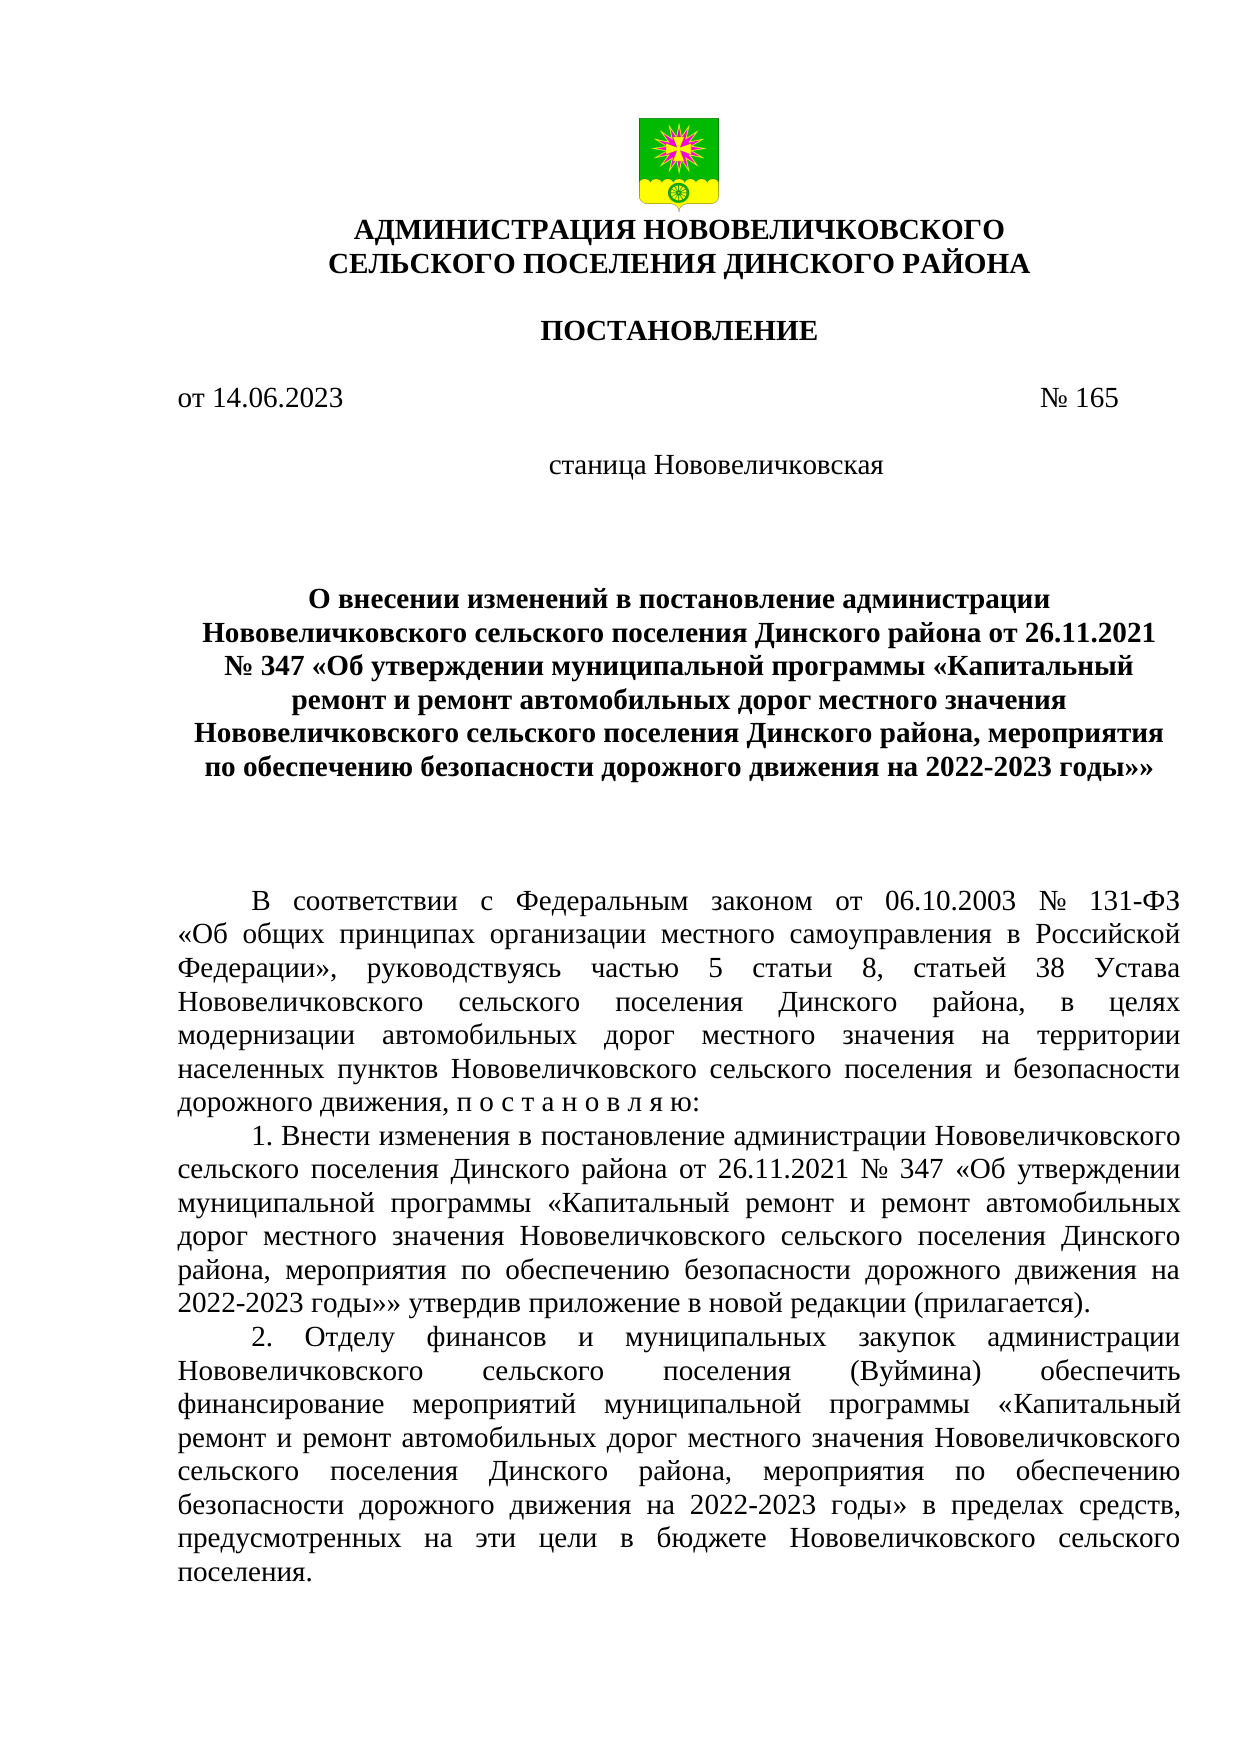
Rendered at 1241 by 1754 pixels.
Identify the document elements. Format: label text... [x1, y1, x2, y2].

text О внесении изменений в постановление администрации [177, 581, 1181, 615]
text В соответствии с Федеральным законом от 06.10.2003 № 131-ФЗ «Об общих принципах организации местного самоуправления в Российской Федерации», руководствуясь частью 5 статьи 8, статьей 38 Устава Нововеличковского сельского поселения Динского района, в целях модернизации автомобильных дорог местного значения на территории населенных пунктов Нововеличковского сельского поселения и безопасности дорожного движения, п о с т а н о в л я ю: [177, 883, 1181, 1118]
text 1. Внести изменения в постановление администрации Нововеличковского сельского поселения Динского района от 26.11.2021 № 347 «Об утверждении муниципальной программы «Капитальный ремонт и ремонт автомобильных дорог местного значения Нововеличковского сельского поселения Динского района, мероприятия по обеспечению безопасности дорожного движения на 2022-2023 годы»» утвердив приложение в новой редакции (прилагается). [177, 1118, 1181, 1319]
text ПОСТАНОВЛЕНИЕ [177, 313, 1181, 346]
picture [639, 118, 719, 212]
text станица Нововеличковская [177, 447, 1181, 481]
text АДМИНИСТРАЦИЯ Нововеличковского [177, 212, 1181, 246]
text от 14.06.2023.2019 № 165 [177, 380, 1181, 413]
text 2. Отделу финансов и муниципальных закупок администрации Нововеличковского сельского поселения (Вуймина) обеспечить финансирование мероприятий муниципальной программы «Капитальный ремонт и ремонт автомобильных дорог местного значения Нововеличковского сельского поселения Динского района, мероприятия по обеспечению безопасности дорожного движения на 2022-2023 годы» в пределах средств, предусмотренных на эти цели в бюджете Нововеличковского сельского поселения. [177, 1319, 1181, 1587]
text Нововеличковского сельского поселения Динского района от 26.11.2021 [177, 615, 1181, 648]
text сельского поселения Динского района [177, 246, 1181, 279]
text № 347 «Об утверждении муниципальной программы «Капитальный ремонт и ремонт автомобильных дорог местного значения Нововеличковского сельского поселения Динского района, мероприятия по обеспечению безопасности дорожного движения на 2022-2023 годы»» [177, 648, 1181, 782]
